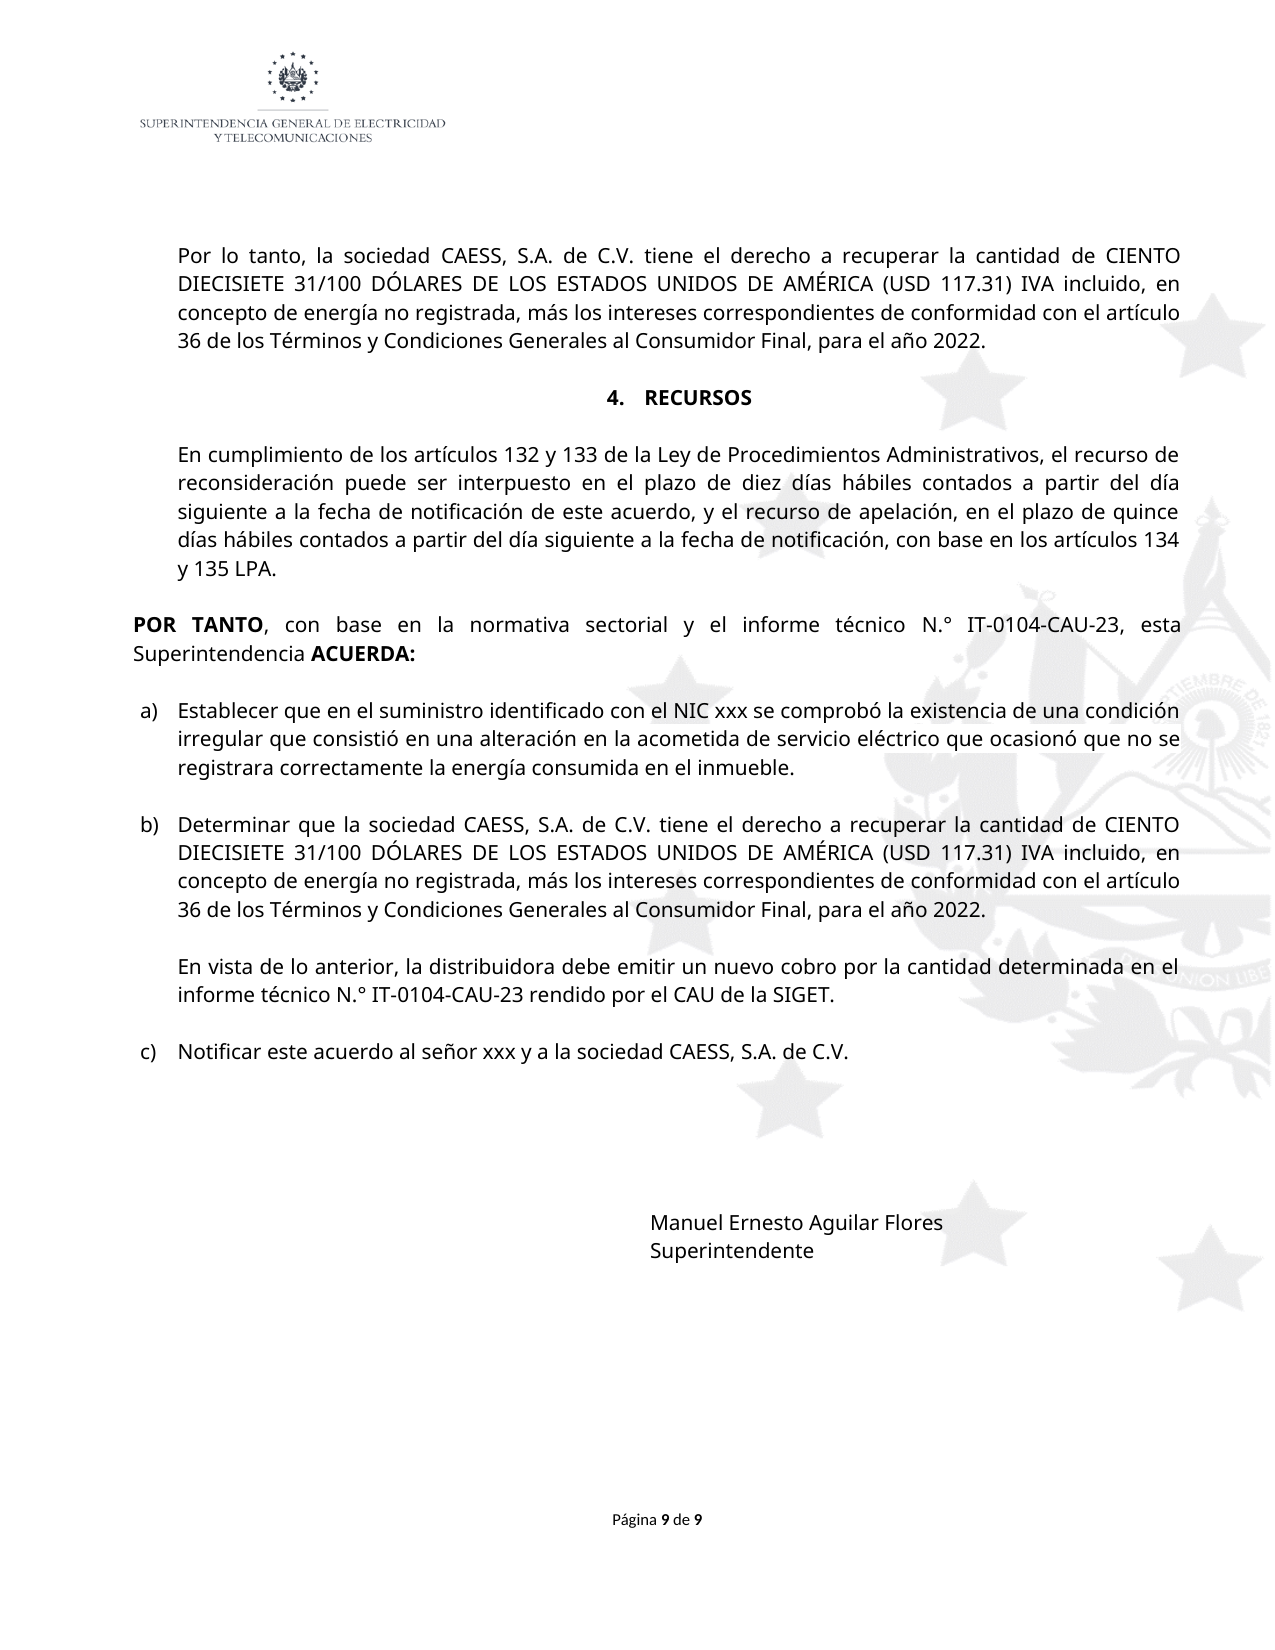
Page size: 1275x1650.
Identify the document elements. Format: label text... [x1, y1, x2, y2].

list Notificar este acuerdo al señor xxx y a la sociedad CAESS, S.A. de C.V. [140, 1037, 1181, 1066]
list En vista de lo anterior, la distribuidora debe emitir un nuevo cobro por la cantidad determinada en el informe técnico N.° IT-0104-CAU-23 rendido por el CAU de la SIGET. [177, 952, 1181, 1009]
text En cumplimiento de los artículos 132 y 133 de la Ley de Procedimientos Administrativos, el recurso de reconsideración puede ser interpuesto en el plazo de diez días hábiles contados a partir del día siguiente a la fecha de notificación de este acuerdo, y el recurso de apelación, en el plazo de quince días hábiles contados a partir del día siguiente a la fecha de notificación, con base en los artículos 134 y 135 LPA. [177, 440, 1181, 582]
text Por lo tanto, la sociedad CAESS, S.A. de C.V. tiene el derecho a recuperar la cantidad de CIENTO DIECISIETE 31/100 DÓLARES DE LOS ESTADOS UNIDOS DE AMÉRICA (USD 117.31) IVA incluido, en concepto de energía no registrada, más los intereses correspondientes de conformidad con el artículo 36 de los Términos y Condiciones Generales al Consumidor Final, para el año 2022. [177, 241, 1181, 355]
text POR TANTO, con base en la normativa sectorial y el informe técnico N.° IT-0104-CAU-23, esta Superintendencia ACUERDA: [133, 611, 1181, 667]
picture [5, 291, 1275, 1395]
text Superintendente [576, 1236, 1181, 1265]
list Determinar que la sociedad CAESS, S.A. de C.V. tiene el derecho a recuperar la cantidad de CIENTO DIECISIETE 31/100 DÓLARES DE LOS ESTADOS UNIDOS DE AMÉRICA (USD 117.31) IVA incluido, en concepto de energía no registrada, más los intereses correspondientes de conformidad con el artículo 36 de los Términos y Condiciones Generales al Consumidor Final, para el año 2022. [140, 810, 1181, 923]
text Manuel Ernesto Aguilar Flores [576, 1208, 1181, 1236]
list Establecer que en el suministro identificado con el NIC xxx se comprobó la existencia de una condición irregular que consistió en una alteración en la acometida de servicio eléctrico que ocasionó que no se registrara correctamente la energía consumida en el inmueble. [140, 696, 1181, 781]
picture [132, 44, 453, 149]
list RECURSOS [177, 383, 1181, 412]
